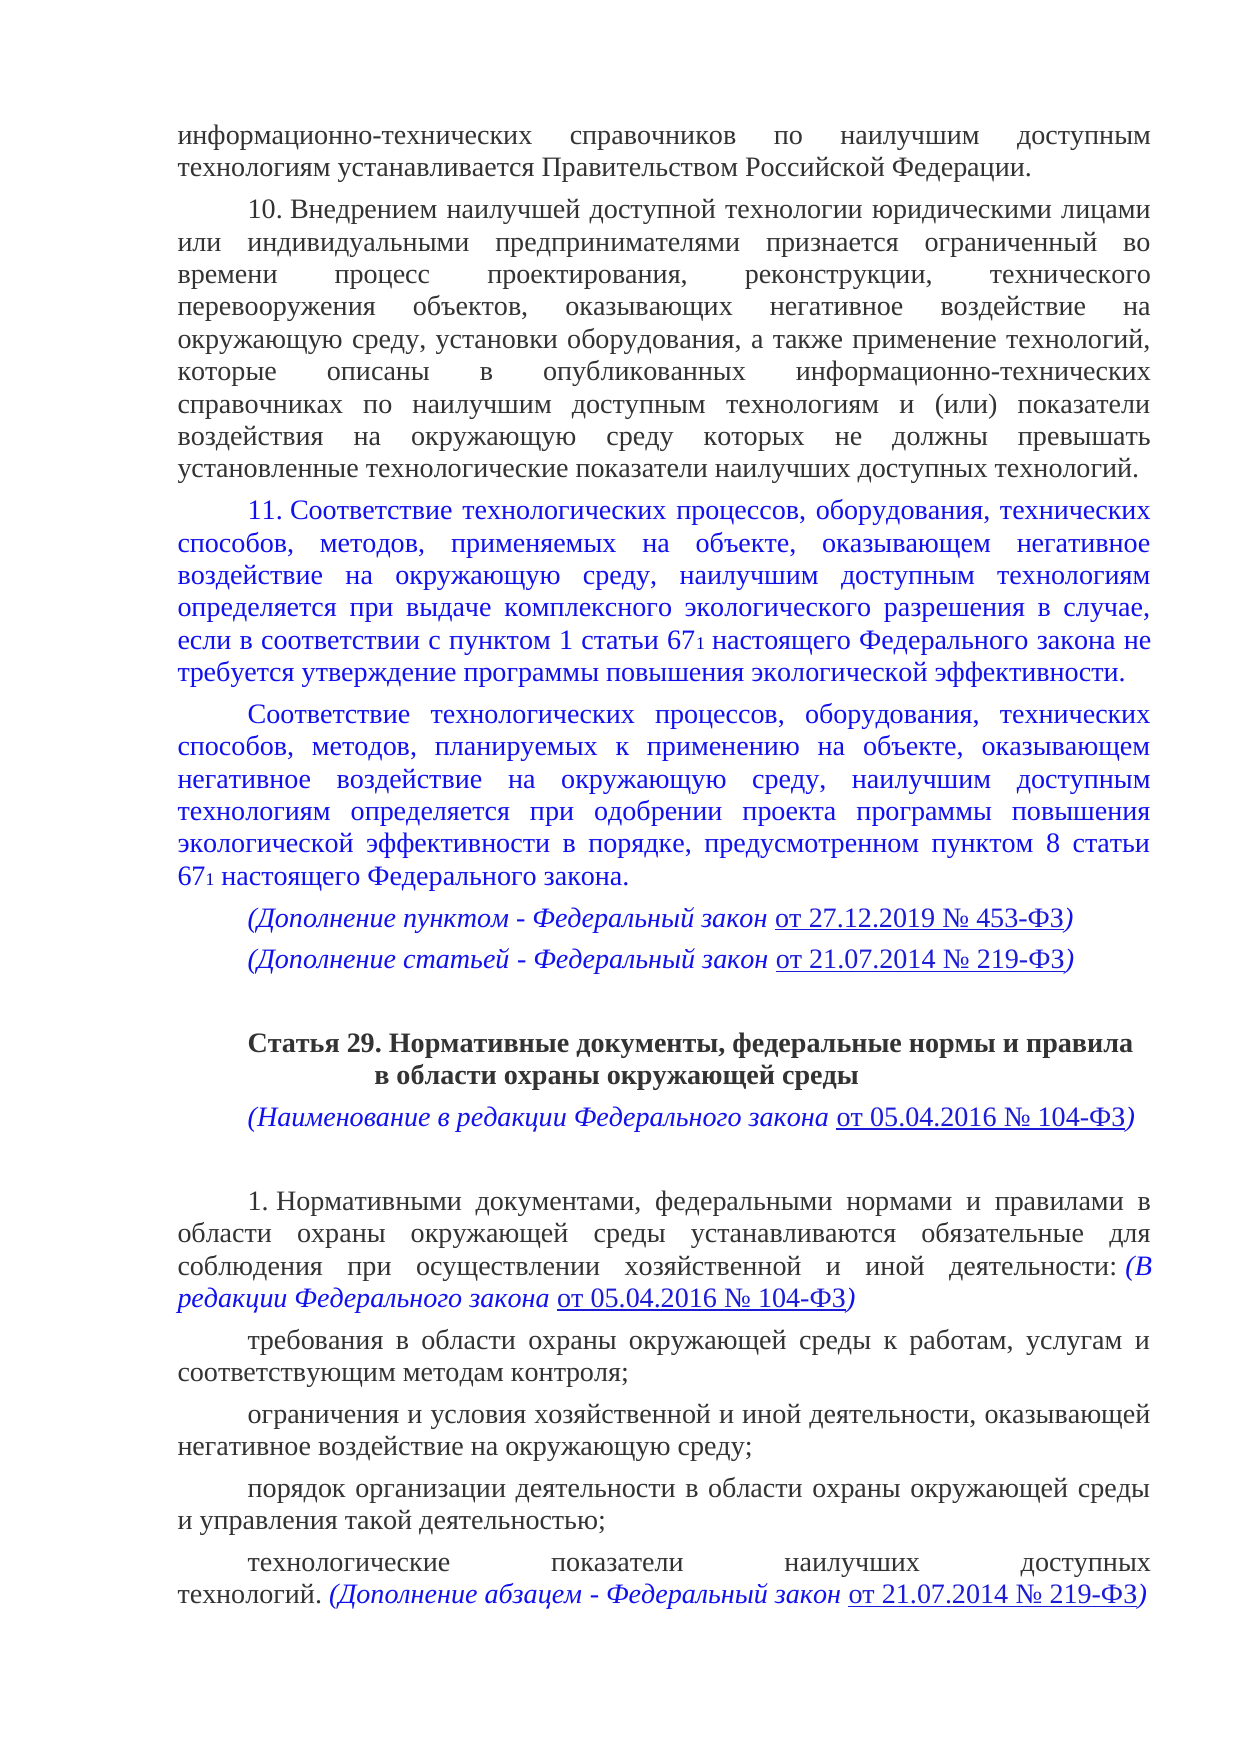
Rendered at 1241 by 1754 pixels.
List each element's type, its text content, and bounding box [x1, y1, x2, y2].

text (Наименование в редакции Федерального закона от 05.04.2016 № 104-ФЗ) [247, 1100, 1152, 1133]
text 10. Внедрением наилучшей доступной технологии юридическими лицами или индивидуальными предпринимателями признается ограниченный во времени процесс проектирования, реконструкции, технического перевооружения объектов, оказывающих негативное воздействие на окружающую среду, установки оборудования, а также применение технологий, которые описаны в опубликованных информационно-технических справочниках по наилучшим доступным технологиям и (или) показатели воздействия на окружающую среду которых не должны превышать установленные технологические показатели наилучших доступных технологий. [177, 192, 1152, 484]
text порядок организации деятельности в области охраны окружающей среды и управления такой деятельностью; [177, 1471, 1152, 1536]
text требования в области охраны окружающей среды к работам, услугам и соответствующим методам контроля; [177, 1323, 1152, 1387]
text 1. Нормативными документами, федеральными нормами и правилами в области охраны окружающей среды устанавливаются обязательные для соблюдения при осуществлении хозяйственной и иной деятельности: (В редакции Федерального закона от 05.04.2016 № 104-ФЗ) [177, 1184, 1152, 1313]
text Статья 29. Нормативные документы, федеральные нормы и правила в области охраны окружающей среды [247, 1026, 1152, 1091]
text Соответствие технологических процессов, оборудования, технических способов, методов, планируемых к применению на объекте, оказывающем негативное воздействие на окружающую среду, наилучшим доступным технологиям определяется при одобрении проекта программы повышения экологической эффективности в порядке, предусмотренном пунктом 8 статьи 671 настоящего Федерального закона. [177, 697, 1152, 891]
text технологические показатели наилучших доступных технологий. (Дополнение абзацем - Федеральный закон от 21.07.2014 № 219-ФЗ) [177, 1545, 1152, 1610]
text (Дополнение пунктом - Федеральный закон от 27.12.2019 № 453-ФЗ) [177, 901, 1152, 933]
text 11. Соответствие технологических процессов, оборудования, технических способов, методов, применяемых на объекте, оказывающем негативное воздействие на окружающую среду, наилучшим доступным технологиям определяется при выдаче комплексного экологического разрешения в случае, если в соответствии с пунктом 1 статьи 671 настоящего Федерального закона не требуется утверждение программы повышения экологической эффективности. [177, 493, 1152, 688]
text (Дополнение статьей - Федеральный закон от 21.07.2014 № 219-ФЗ) [177, 942, 1152, 975]
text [177, 118, 1152, 183]
text ограничения и условия хозяйственной и иной деятельности, оказывающей негативное воздействие на окружающую среду; [177, 1397, 1152, 1462]
